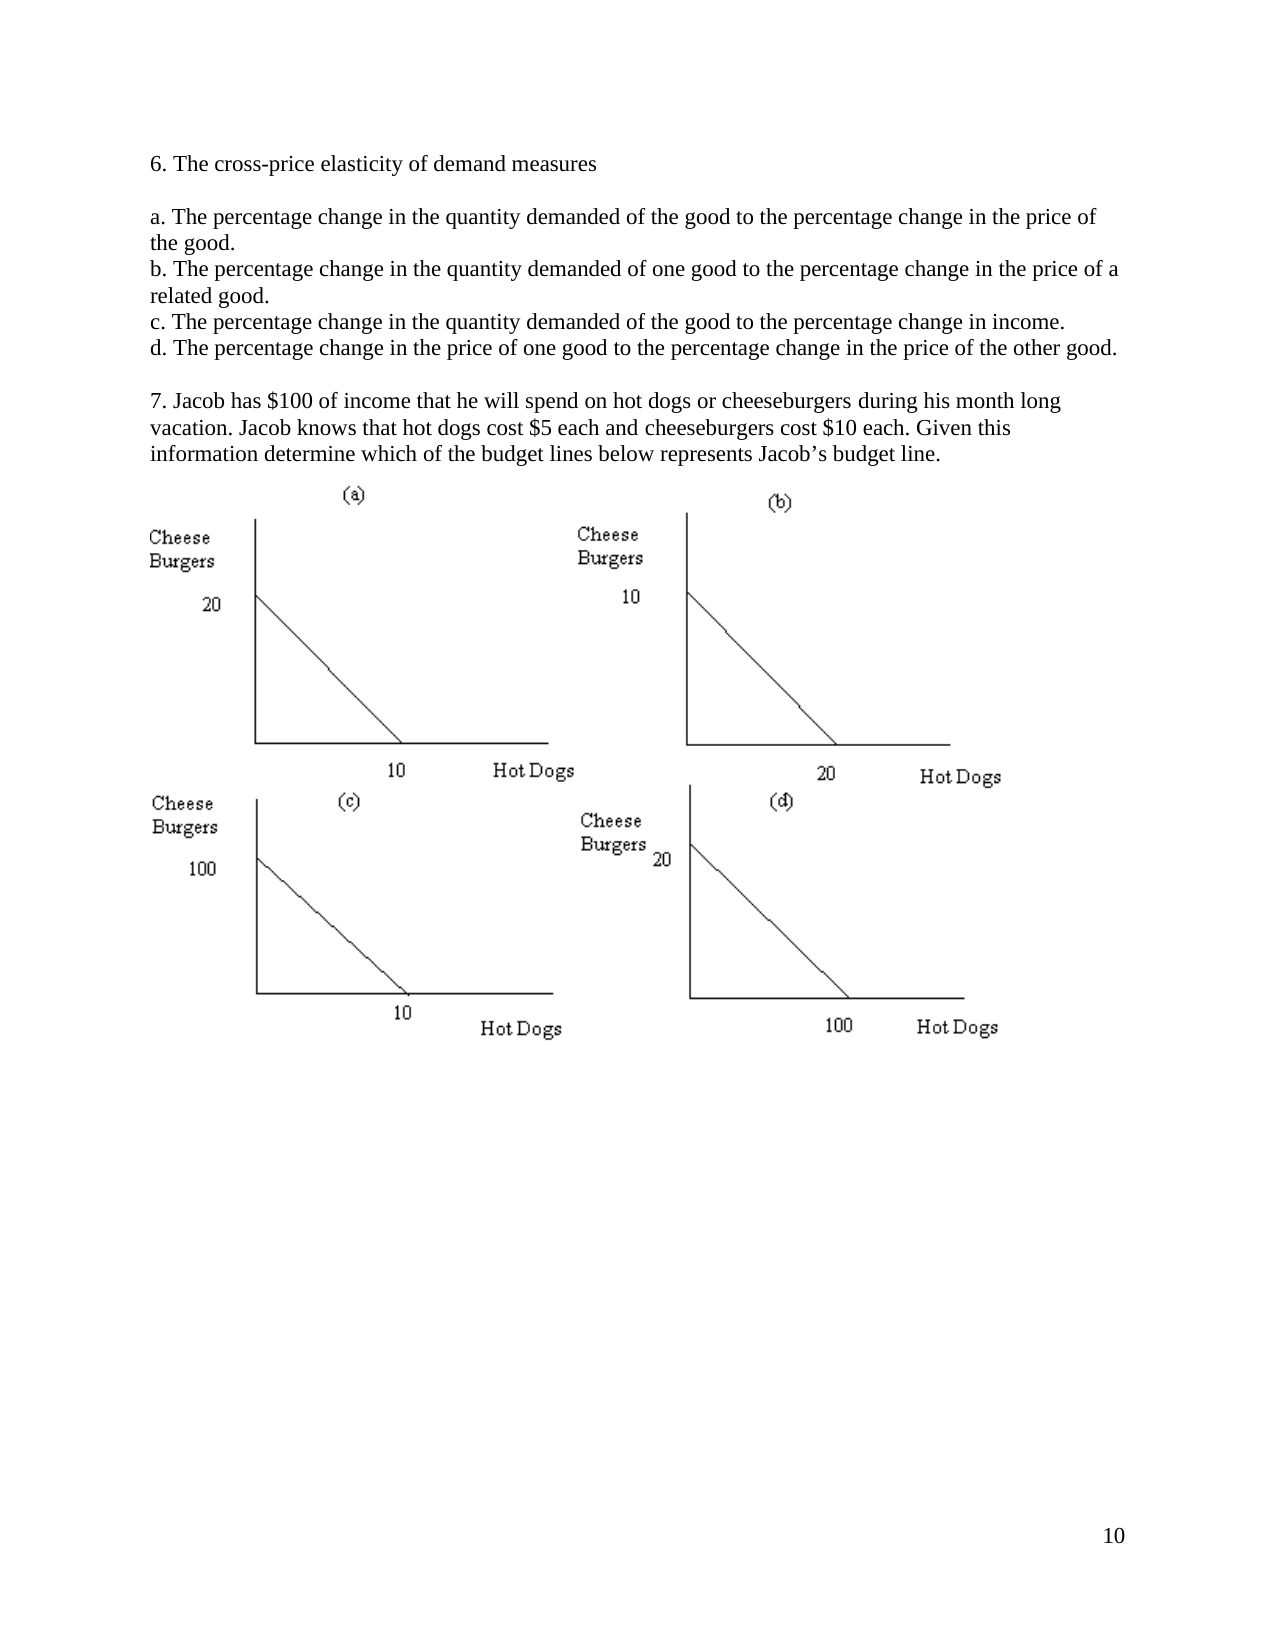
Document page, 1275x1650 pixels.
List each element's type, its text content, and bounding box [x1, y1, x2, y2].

text a. The percentage change in the quantity demanded of the good to the percentage change in the price of the good. [150, 203, 1125, 255]
text 7. Jacob has $100 of income that he will spend on hot dogs or cheeseburgers during his month long vacation. Jacob knows that hot dogs cost $5 each and cheeseburgers cost $10 each. Given this information determine which of the budget lines below represents Jacob’s budget line. [150, 387, 1125, 466]
text 6. The cross-price elasticity of demand measures [150, 150, 1125, 176]
text c. The percentage change in the quantity demanded of the good to the percentage change in income. [150, 308, 1125, 334]
picture [150, 466, 1068, 1062]
text b. The percentage change in the quantity demanded of one good to the percentage change in the price of a related good. [150, 255, 1125, 308]
text d. The percentage change in the price of one good to the percentage change in the price of the other good. [150, 334, 1125, 361]
